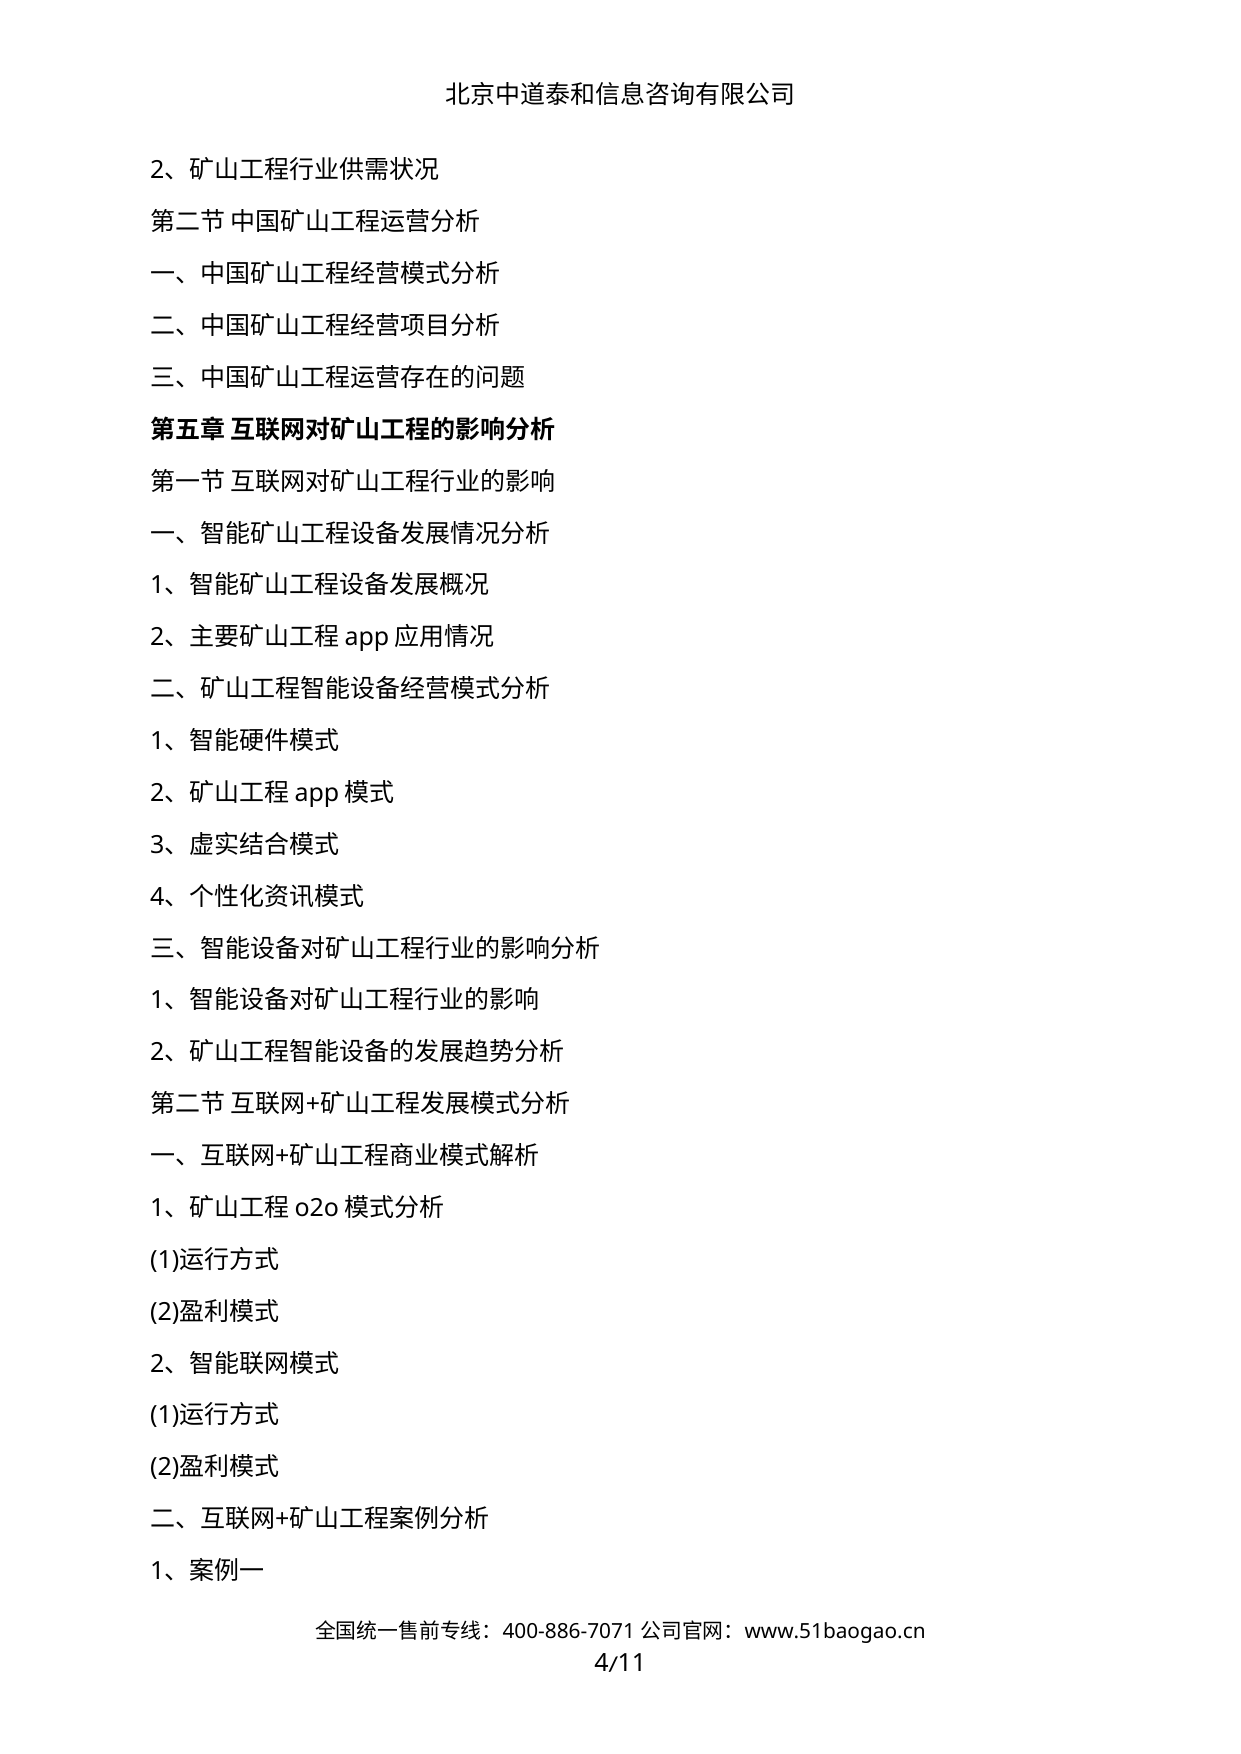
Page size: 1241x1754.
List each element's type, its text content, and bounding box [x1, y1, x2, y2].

text 1、智能矿山工程设备发展概况 [150, 565, 1090, 601]
text 一、中国矿山工程经营模式分析 [150, 254, 1090, 290]
text 1、智能硬件模式 [150, 721, 1090, 757]
text 三、中国矿山工程运营存在的问题 [150, 357, 1090, 394]
text 2、矿山工程app模式 [150, 772, 1090, 809]
text 2、矿山工程智能设备的发展趋势分析 [150, 1032, 1090, 1068]
text (2)盈利模式 [150, 1447, 1090, 1483]
text (1)运行方式 [150, 1395, 1090, 1431]
text 第二节 中国矿山工程运营分析 [150, 202, 1090, 238]
text (1)运行方式 [150, 1239, 1090, 1276]
text 第一节 互联网对矿山工程行业的影响 [150, 461, 1090, 497]
text 2、主要矿山工程app应用情况 [150, 617, 1090, 653]
text 一、智能矿山工程设备发展情况分析 [150, 513, 1090, 549]
text 一、互联网+矿山工程商业模式解析 [150, 1136, 1090, 1172]
text 二、互联网+矿山工程案例分析 [150, 1499, 1090, 1535]
text 4、个性化资讯模式 [150, 876, 1090, 912]
text 二、中国矿山工程经营项目分析 [150, 306, 1090, 342]
text 三、智能设备对矿山工程行业的影响分析 [150, 928, 1090, 964]
text 第五章 互联网对矿山工程的影响分析 [150, 409, 1090, 446]
text 1、智能设备对矿山工程行业的影响 [150, 980, 1090, 1016]
text 1、矿山工程o2o模式分析 [150, 1187, 1090, 1224]
text 2、智能联网模式 [150, 1343, 1090, 1379]
text (2)盈利模式 [150, 1291, 1090, 1327]
text 3、虚实结合模式 [150, 824, 1090, 861]
text 1、案例一 [150, 1551, 1090, 1587]
text 2、矿山工程行业供需状况 [150, 150, 1090, 186]
text 第二节 互联网+矿山工程发展模式分析 [150, 1084, 1090, 1120]
text 二、矿山工程智能设备经营模式分析 [150, 669, 1090, 705]
